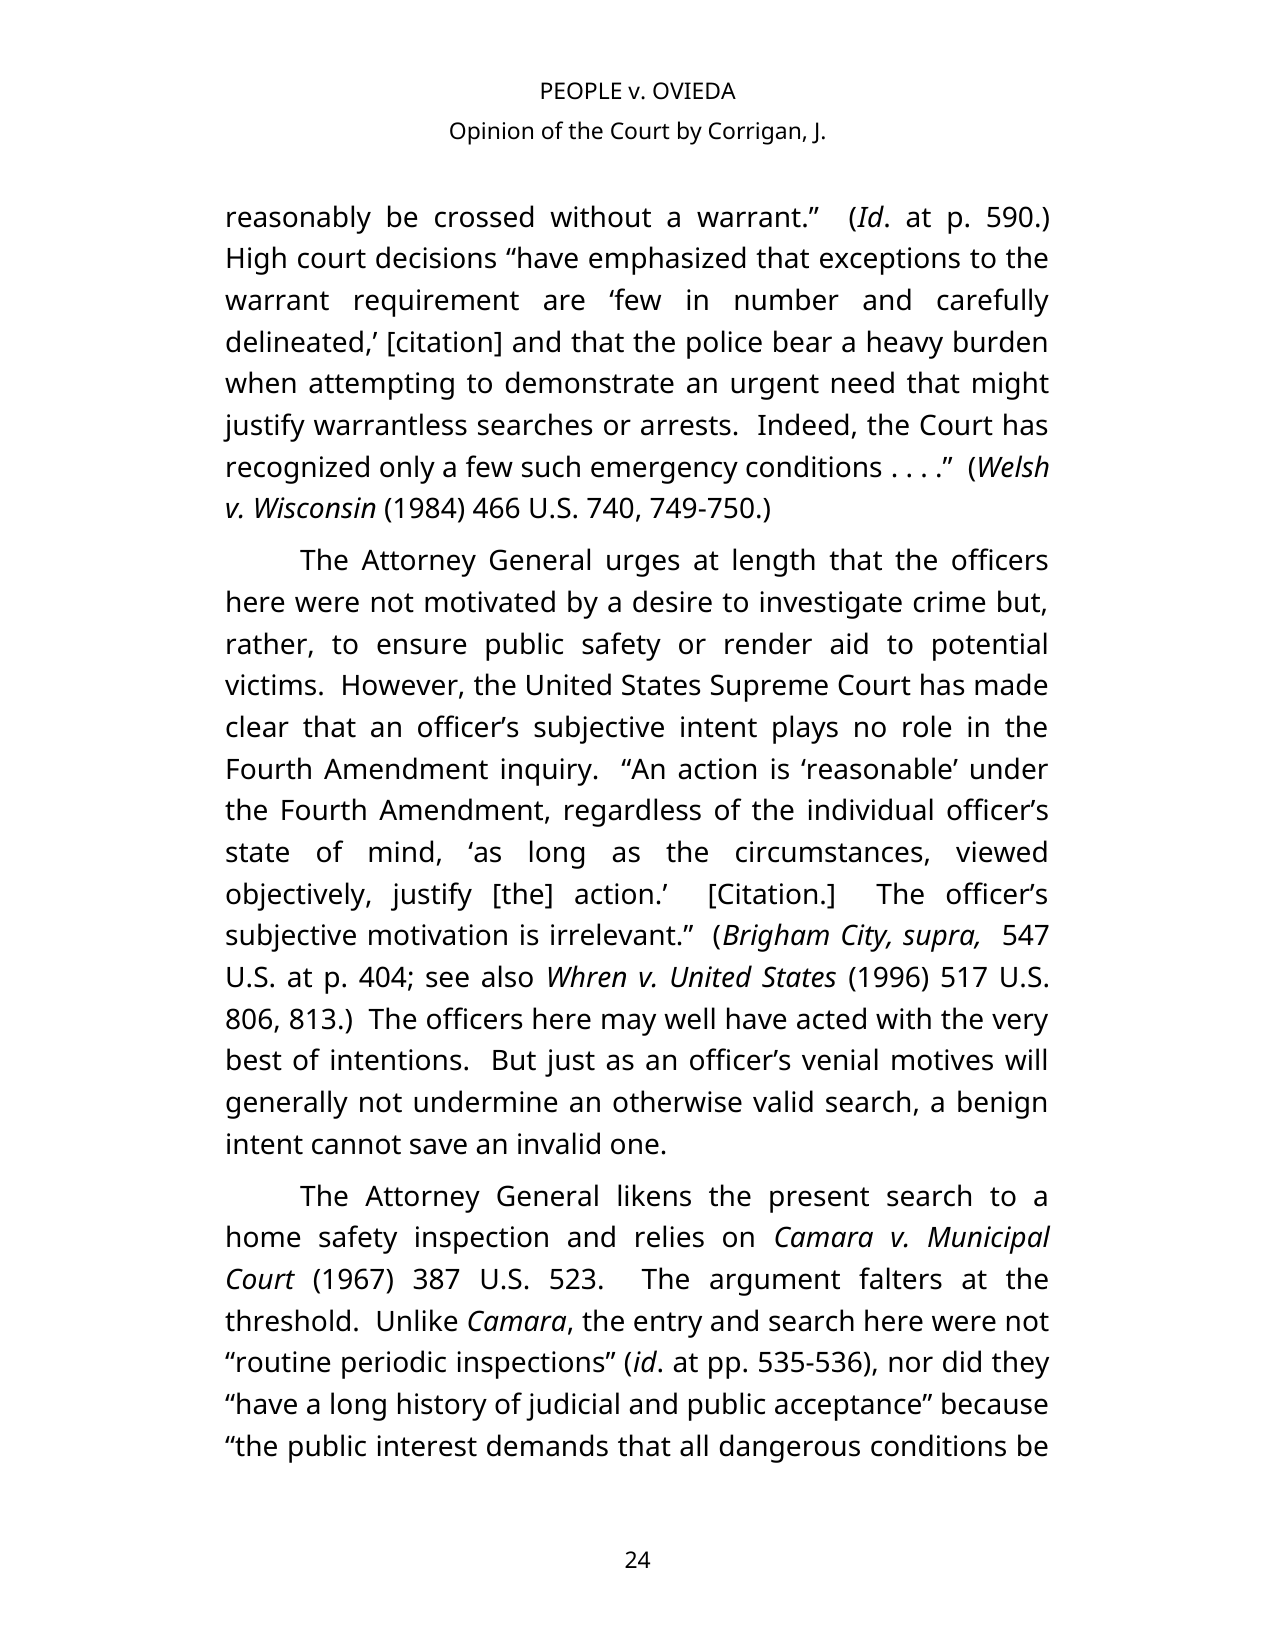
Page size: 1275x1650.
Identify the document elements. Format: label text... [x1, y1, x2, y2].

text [225, 194, 1050, 527]
text The Attorney General urges at length that the officers here were not motivated by a desire to investigate crime but, rather, to ensure public safety or render aid to potential victims. However, the United States Supreme Court has made clear that an officer’s subjective intent plays no role in the Fourth Amendment inquiry. “An action is ‘reasonable’ under the Fourth Amendment, regardless of the individual officer’s state of mind, ‘as long as the circumstances, viewed objectively, justify [the] action.’ [Citation.] The officer’s subjective motivation is irrelevant.” (Brigham City, supra, 547 U.S. at p. 404; see also Whren v. United States (1996) 517 U.S. 806, 813.) The officers here may well have acted with the very best of intentions. But just as an officer’s venial motives will generally not undermine an otherwise valid search, a benign intent cannot save an invalid one. [225, 537, 1050, 1162]
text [225, 1173, 1050, 1464]
